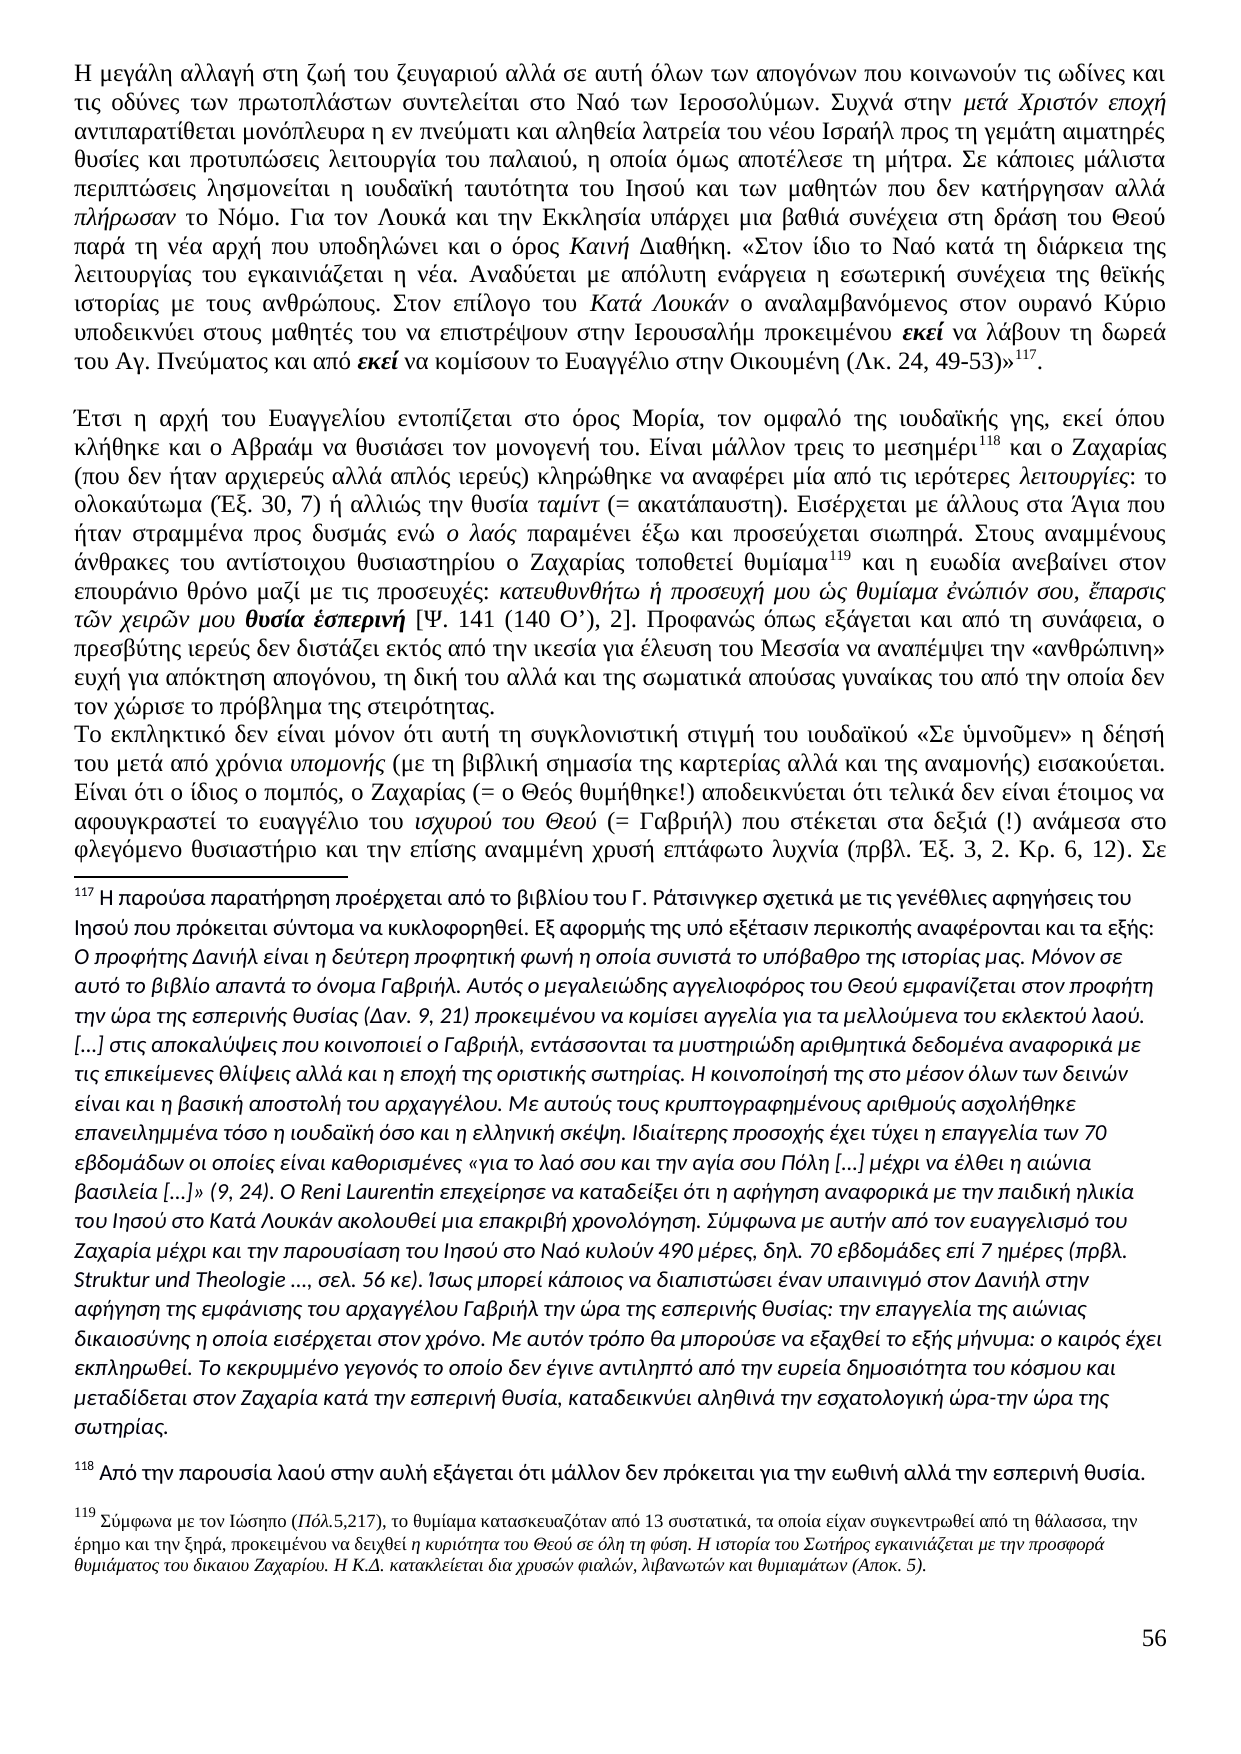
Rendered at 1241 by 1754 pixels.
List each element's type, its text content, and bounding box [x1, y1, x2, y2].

text Το εκπληκτικό δεν είναι μόνον ότι αυτή τη συγκλονιστική στιγμή του ιουδαϊκού «Σε ὑμνοῦμεν» η δέησή του μετά από χρόνια υπομονής (με τη βιβλική σημασία της καρτερίας αλλά και της αναμονής) εισακούεται. Είναι ότι ο ίδιος ο πομπός, ο Ζαχαρίας (= ο Θεός θυμήθηκε!) αποδεικνύεται ότι τελικά δεν είναι έτοιμος να αφουγκραστεί το ευαγγέλιο του ισχυρού του Θεού (= Γαβριήλ) που στέκεται στα δεξιά (!) ανάμεσα στο φλεγόμενο θυσιαστήριο και την επίσης αναμμένη χρυσή επτάφωτο λυχνία (πρβλ. Έξ. 3, 2. Κρ. 6, 12). Σε αντίθεση προς τη νεαρή Μαριάμ (έξι μήνες αργότερα) ίσως και την Ελισάβετ (που δεν φαίνεται να χαμογελά κάπου ειρωνικά όπως η Σάρρα), ο ίδιος δεν μπορεί να πιστέψει «χωρίς να δει (σημεία)»! Δεν μπορεί να εμπιστευτεί τον εαυτό του και να παραδοθεί ολοκληρωτικά στο θεϊκό θέλημα παρά το ότι είναι ιερεύς και μάλιστα άμεμπτος. Παιδιόθεν ακούει και μελετά ενώ και αναλύει επί σειρά ετών κατεξοχήν τις περικοπές της Α.Γ. όπου ο Θεός ανοίγει τη μήτρα στείρων (όπως η Σάρρα [Γέν. 18, 1-5. 21, 1-7], η Ρεβέκκα [Γέν. 25, 21], η Ραχήλ [Γέν. 29, 31], η μητέρα του Σαμψών [Κριτές 13], η Άννα η μητέρα του Σαμουήλ [Α’Βασ. 1, 1-2, 10]) φέρνοντας στο φως υπάρξεις που τελικά απαλλάσσουν και το λαό από τη «στειρότητά» του και τον οδηγούν με την χείρα/τον βραχίονα του Κυρίου μετά από μια περίοδο κρίσης να αλλάξει σελίδα. Κι όμως και αυτός ο δίκαιος πέρα από το φυσιολογικό φόβο, δέχεται την επίσκεψη του επουράνιου απεσταλμένου επιδεικνύει μια παράδοξη επιφυλακτικότητα στο μήνυμα που χρόνια ανέμενε. Σημειωτέον ότι ενώ στον απιστούντα Ζαχαρία αναγγέλλεται χαρά και μάλιστα αγαλλίαση που θα συναρπάσει όλον τον λαό, ο προπάτορας του Ισραήλ και των εθνών Αβραάμ χωρίς να είναι άμεμπτος (πρβλ. Γέν. 12, 10 κε.) πιστεύει όχι μόνον κατά τη γέννα του Ισαάκ αλλά και όταν του ζήτησε ο Θεός τη θυσία του μονάκριβου τέκνου του. [74, 719, 1167, 863]
text Η μεγάλη αλλαγή στη ζωή του ζευγαριού αλλά σε αυτή όλων των απογόνων που κοινωνούν τις ωδίνες και τις οδύνες των πρωτοπλάστων συντελείται στο Ναό των Ιεροσολύμων. Συχνά στην μετά Χριστόν εποχή αντιπαρατίθεται μονόπλευρα η εν πνεύματι και αληθεία λατρεία του νέου Ισραήλ προς τη γεμάτη αιματηρές θυσίες και προτυπώσεις λειτουργία του παλαιού, η οποία όμως αποτέλεσε τη μήτρα. Σε κάποιες μάλιστα περιπτώσεις λησμονείται η ιουδαϊκή ταυτότητα του Ιησού και των μαθητών που δεν κατήργησαν αλλά πλήρωσαν το Νόμο. Για τον Λουκά και την Εκκλησία υπάρχει μια βαθιά συνέχεια στη δράση του Θεού παρά τη νέα αρχή που υποδηλώνει και ο όρος Καινή Διαθήκη. «Στον ίδιο το Ναό κατά τη διάρκεια της λειτουργίας του εγκαινιάζεται η νέα. Αναδύεται με απόλυτη ενάργεια η εσωτερική συνέχεια της θεϊκής ιστορίας με τους ανθρώπους. Στον επίλογο του Κατά Λουκάν ο αναλαμβανόμενος στον ουρανό Κύριο υποδεικνύει στους μαθητές του να επιστρέψουν στην Ιερουσαλήμ προκειμένου εκεί να λάβουν τη δωρεά του Αγ. Πνεύματος και από εκεί να κομίσουν το Ευαγγέλιο στην Οικουμένη (Λκ. 24, 49-53)». [74, 58, 1167, 374]
text Έτσι η αρχή του Ευαγγελίου εντοπίζεται στο όρος Μορία, τον ομφαλό της ιουδαϊκής γης, εκεί όπου κλήθηκε και ο Αβραάμ να θυσιάσει τον μονογενή του. Είναι μάλλον τρεις το μεσημέρι και ο Ζαχαρίας (που δεν ήταν αρχιερεύς αλλά απλός ιερεύς) κληρώθηκε να αναφέρει μία από τις ιερότερες λειτουργίες: το ολοκαύτωμα (Έξ. 30, 7) ή αλλιώς την θυσία ταμίντ (= ακατάπαυστη). Εισέρχεται με άλλους στα Άγια που ήταν στραμμένα προς δυσμάς ενώ ο λαός παραμένει έξω και προσεύχεται σιωπηρά. Στους αναμμένους άνθρακες του αντίστοιχου θυσιαστηρίου ο Ζαχαρίας τοποθετεί θυμίαμα και η ευωδία ανεβαίνει στον επουράνιο θρόνο μαζί με τις προσευχές: κατευθυνθήτω ἡ προσευχή μου ὡς θυμίαμα ἐνώπιόν σου, ἔπαρσις τῶν χειρῶν μου θυσία ἑσπερινή [Ψ. 141 (140 Ο’), 2]. Προφανώς όπως εξάγεται και από τη συνάφεια, ο πρεσβύτης ιερεύς δεν διστάζει εκτός από την ικεσία για έλευση του Μεσσία να αναπέμψει την «ανθρώπινη» ευχή για απόκτηση απογόνου, τη δική του αλλά και της σωματικά απούσας γυναίκας του από την οποία δεν τον χώρισε το πρόβλημα της στειρότητας. [74, 403, 1167, 719]
